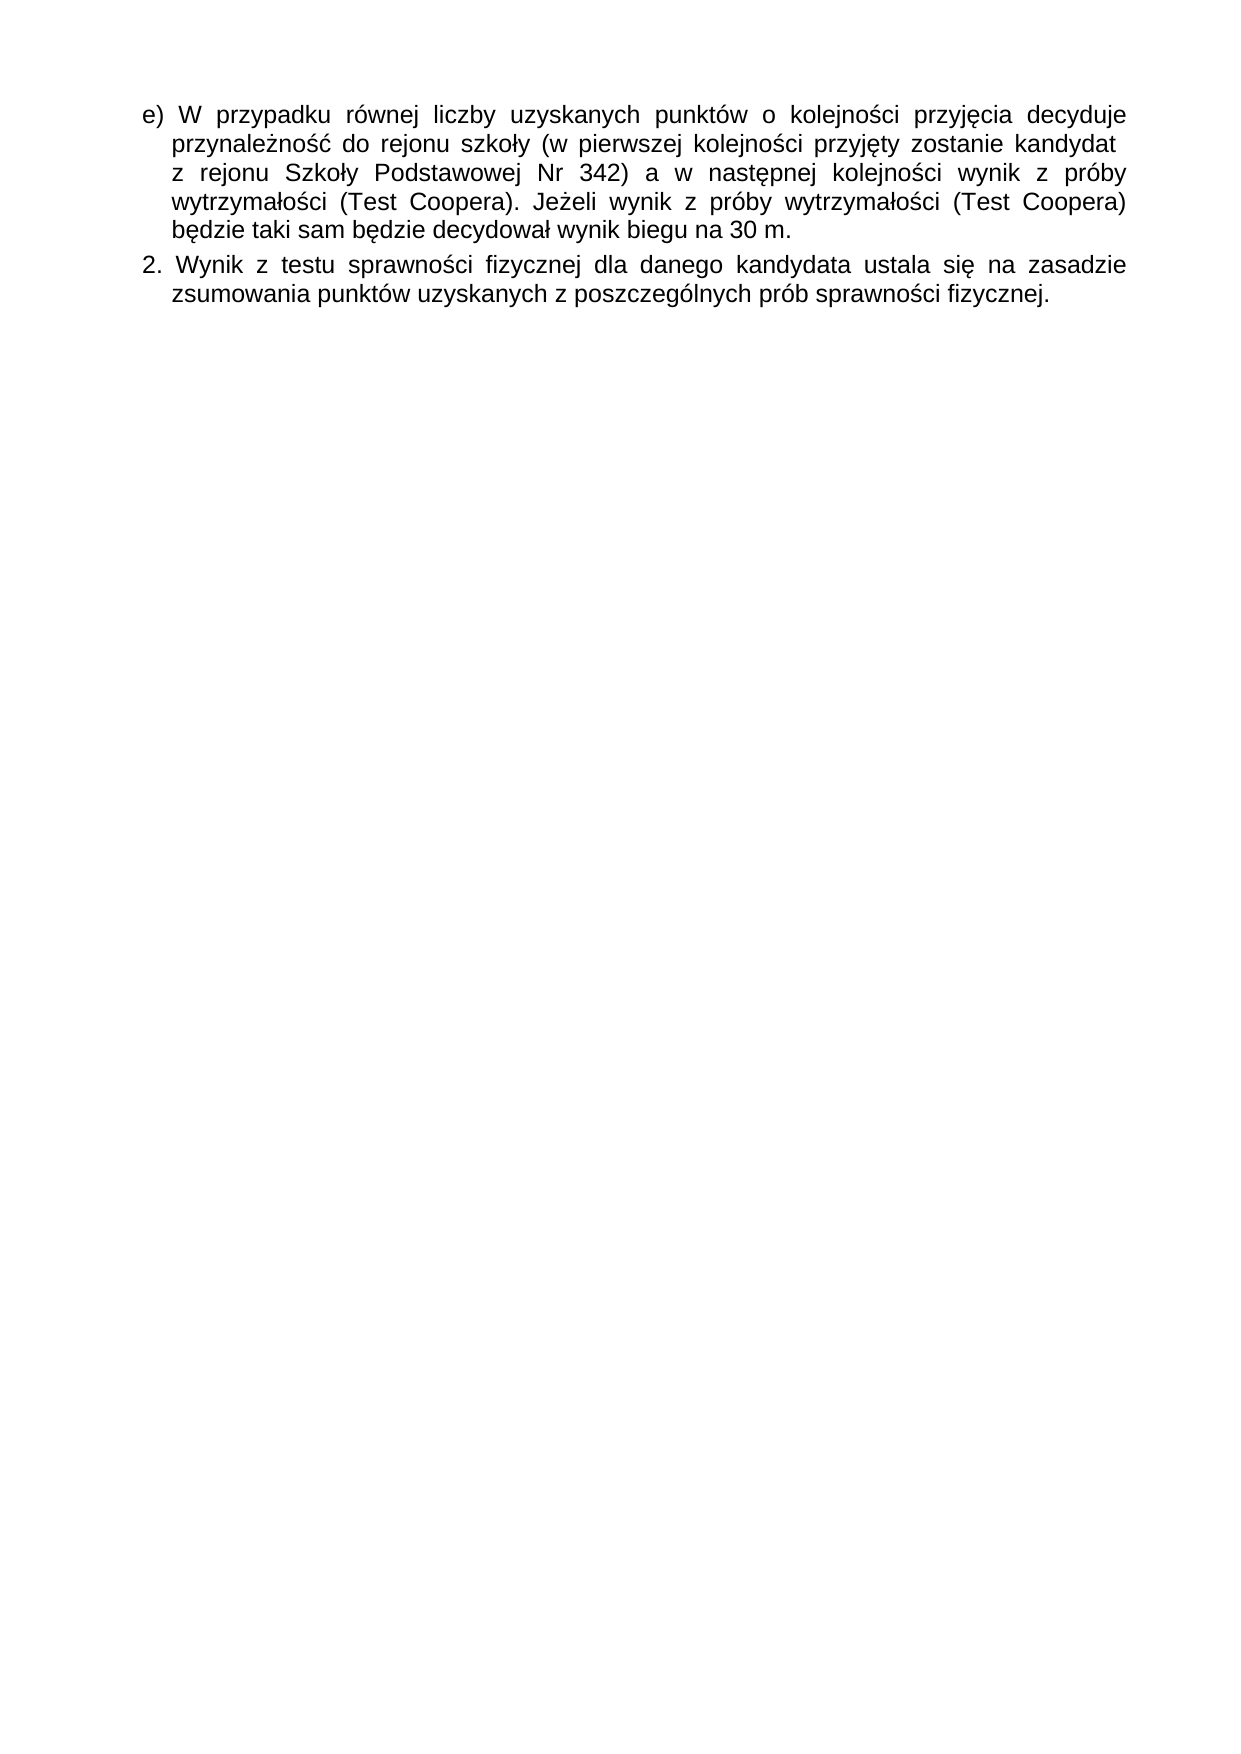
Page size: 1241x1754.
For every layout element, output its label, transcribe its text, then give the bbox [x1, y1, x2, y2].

text e) W przypadku równej liczby uzyskanych punktów o kolejności przyjęcia decyduje przynależność do rejonu szkoły (w pierwszej kolejności przyjęty zostanie kandydat z rejonu Szkoły Podstawowej Nr 342) a w następnej kolejności wynik z próby wytrzymałości (Test Coopera). Jeżeli wynik z próby wytrzymałości (Test Coopera) będzie taki sam będzie decydował wynik biegu na 30 m. [142, 100, 1128, 244]
text 2. Wynik z testu sprawności fizycznej dla danego kandydata ustala się na zasadzie zsumowania punktów uzyskanych z poszczególnych prób sprawności fizycznej. [142, 250, 1128, 308]
